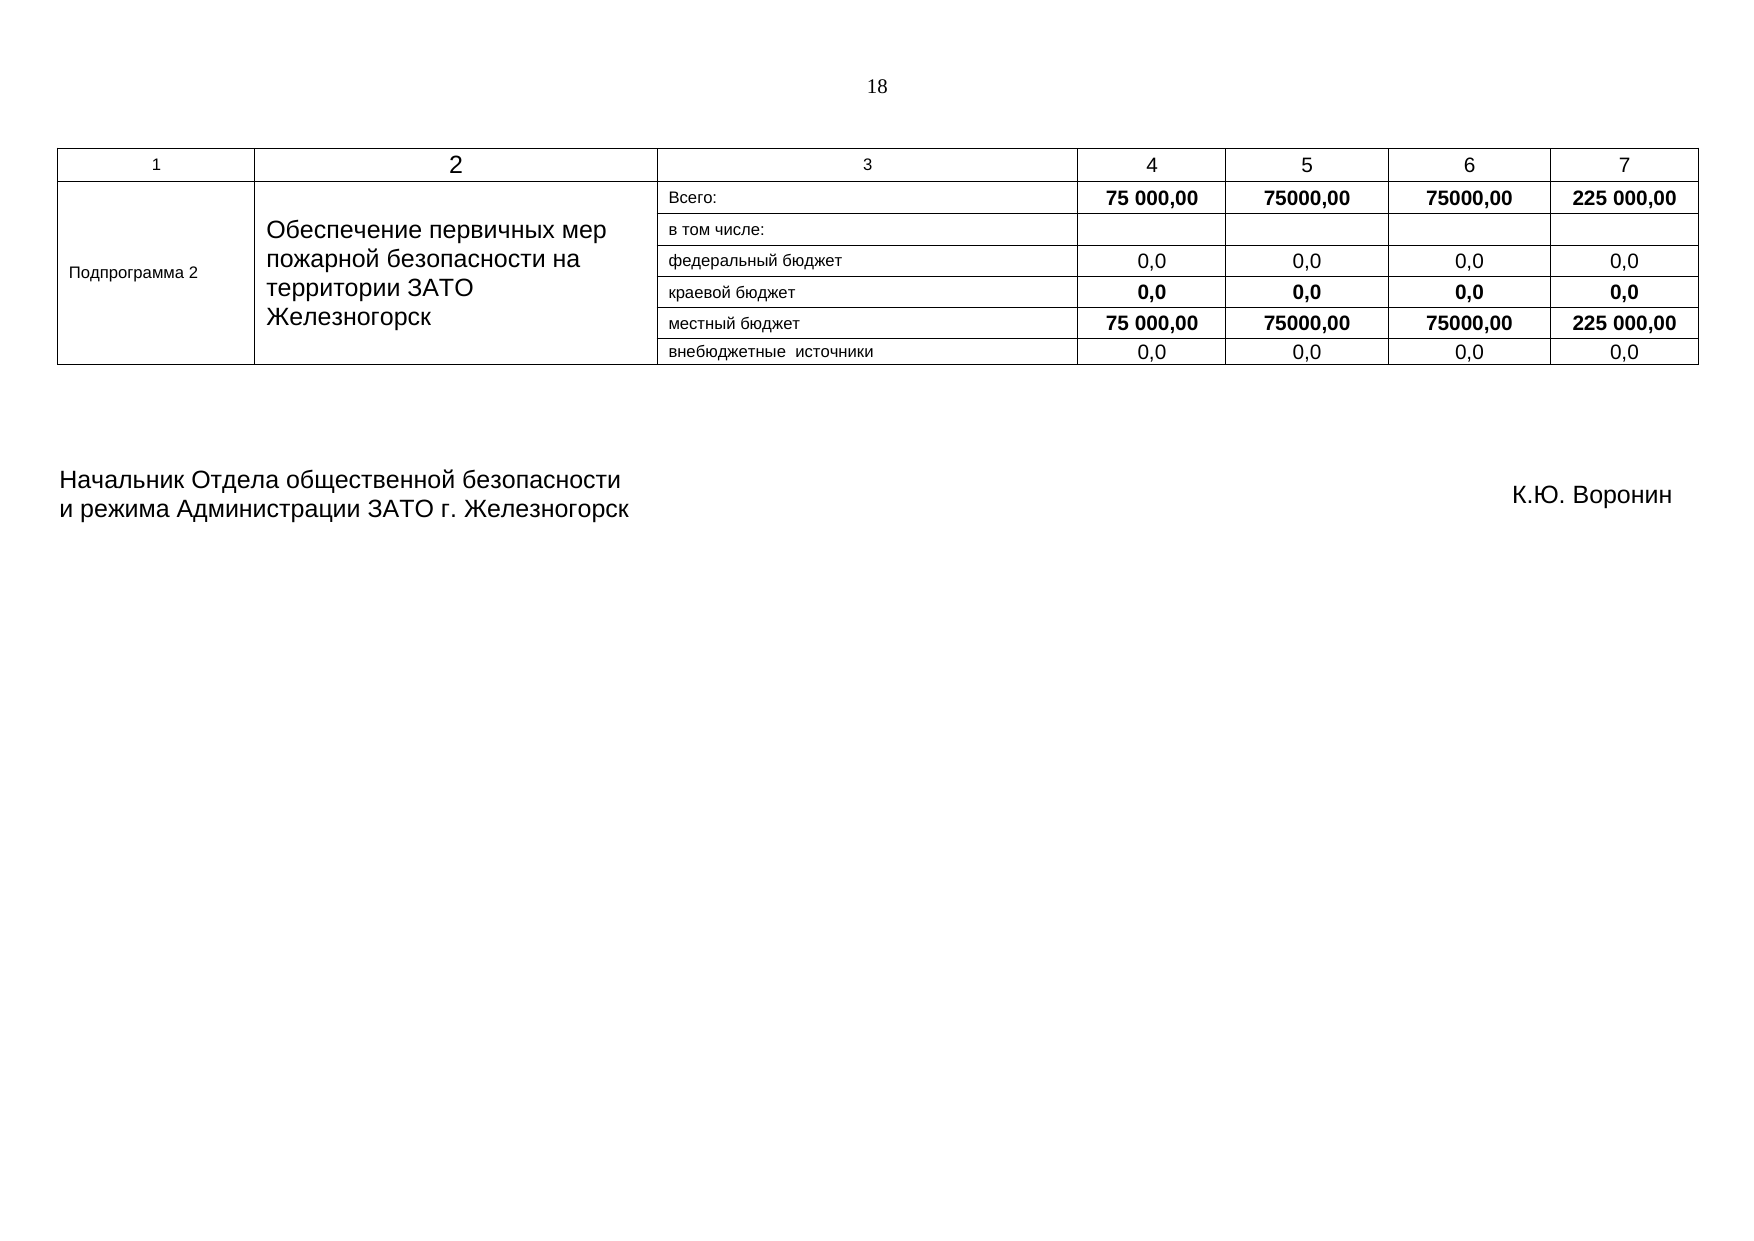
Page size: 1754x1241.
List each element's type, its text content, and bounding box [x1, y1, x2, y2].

table_header 5 [1226, 149, 1388, 181]
table_cell Подпрограмма 2 [58, 182, 254, 364]
table_cell 75000,00 [1226, 182, 1388, 213]
table_cell [1226, 214, 1388, 244]
table_cell 75000,00 [1226, 308, 1388, 338]
table_cell Всего: [658, 182, 1077, 213]
table_cell 0,0 [1389, 246, 1550, 276]
table_header 1 [58, 149, 254, 181]
table_cell 225 000,00 [1551, 308, 1698, 338]
table_cell [1078, 214, 1225, 244]
table_cell 0,0 [1551, 339, 1698, 364]
table_cell Обеспечение первичных мер пожарной безопасности на территории ЗАТО Железногорск [255, 182, 657, 364]
table_cell краевой бюджет [658, 277, 1077, 307]
table_header 2 [255, 149, 657, 181]
table_cell 0,0 [1078, 277, 1225, 307]
table_cell 0,0 [1078, 246, 1225, 276]
table_cell [1551, 214, 1698, 244]
table_cell в том числе: [658, 214, 1077, 244]
table_cell 75000,00 [1389, 182, 1550, 213]
table_cell 0,0 [1226, 339, 1388, 364]
table_cell [1389, 214, 1550, 244]
table_cell 0,0 [1226, 277, 1388, 307]
table_cell 0,0 [1226, 246, 1388, 276]
table_cell 0,0 [1551, 246, 1698, 276]
table_header 7 [1551, 149, 1698, 181]
table_cell 0,0 [1078, 339, 1225, 364]
table_cell 75 000,00 [1078, 182, 1225, 213]
table_header 3 [658, 149, 1077, 181]
table_cell 75000,00 [1389, 308, 1550, 338]
table_cell федеральный бюджет [658, 246, 1077, 276]
table_header 4 [1078, 149, 1225, 181]
table_cell местный бюджет [658, 308, 1077, 338]
table_cell внебюджетные источники [658, 339, 1077, 364]
table_cell 225 000,00 [1551, 182, 1698, 213]
table_header 6 [1389, 149, 1550, 181]
table_header Начальник Отдела общественной безопасности и режима Администрации ЗАТО г. Железногорск [48, 466, 866, 523]
table_header К.Ю. Воронин [866, 466, 1684, 523]
table_cell 0,0 [1389, 277, 1550, 307]
table_cell 75 000,00 [1078, 308, 1225, 338]
table_cell 0,0 [1551, 277, 1698, 307]
table_cell 0,0 [1389, 339, 1550, 364]
